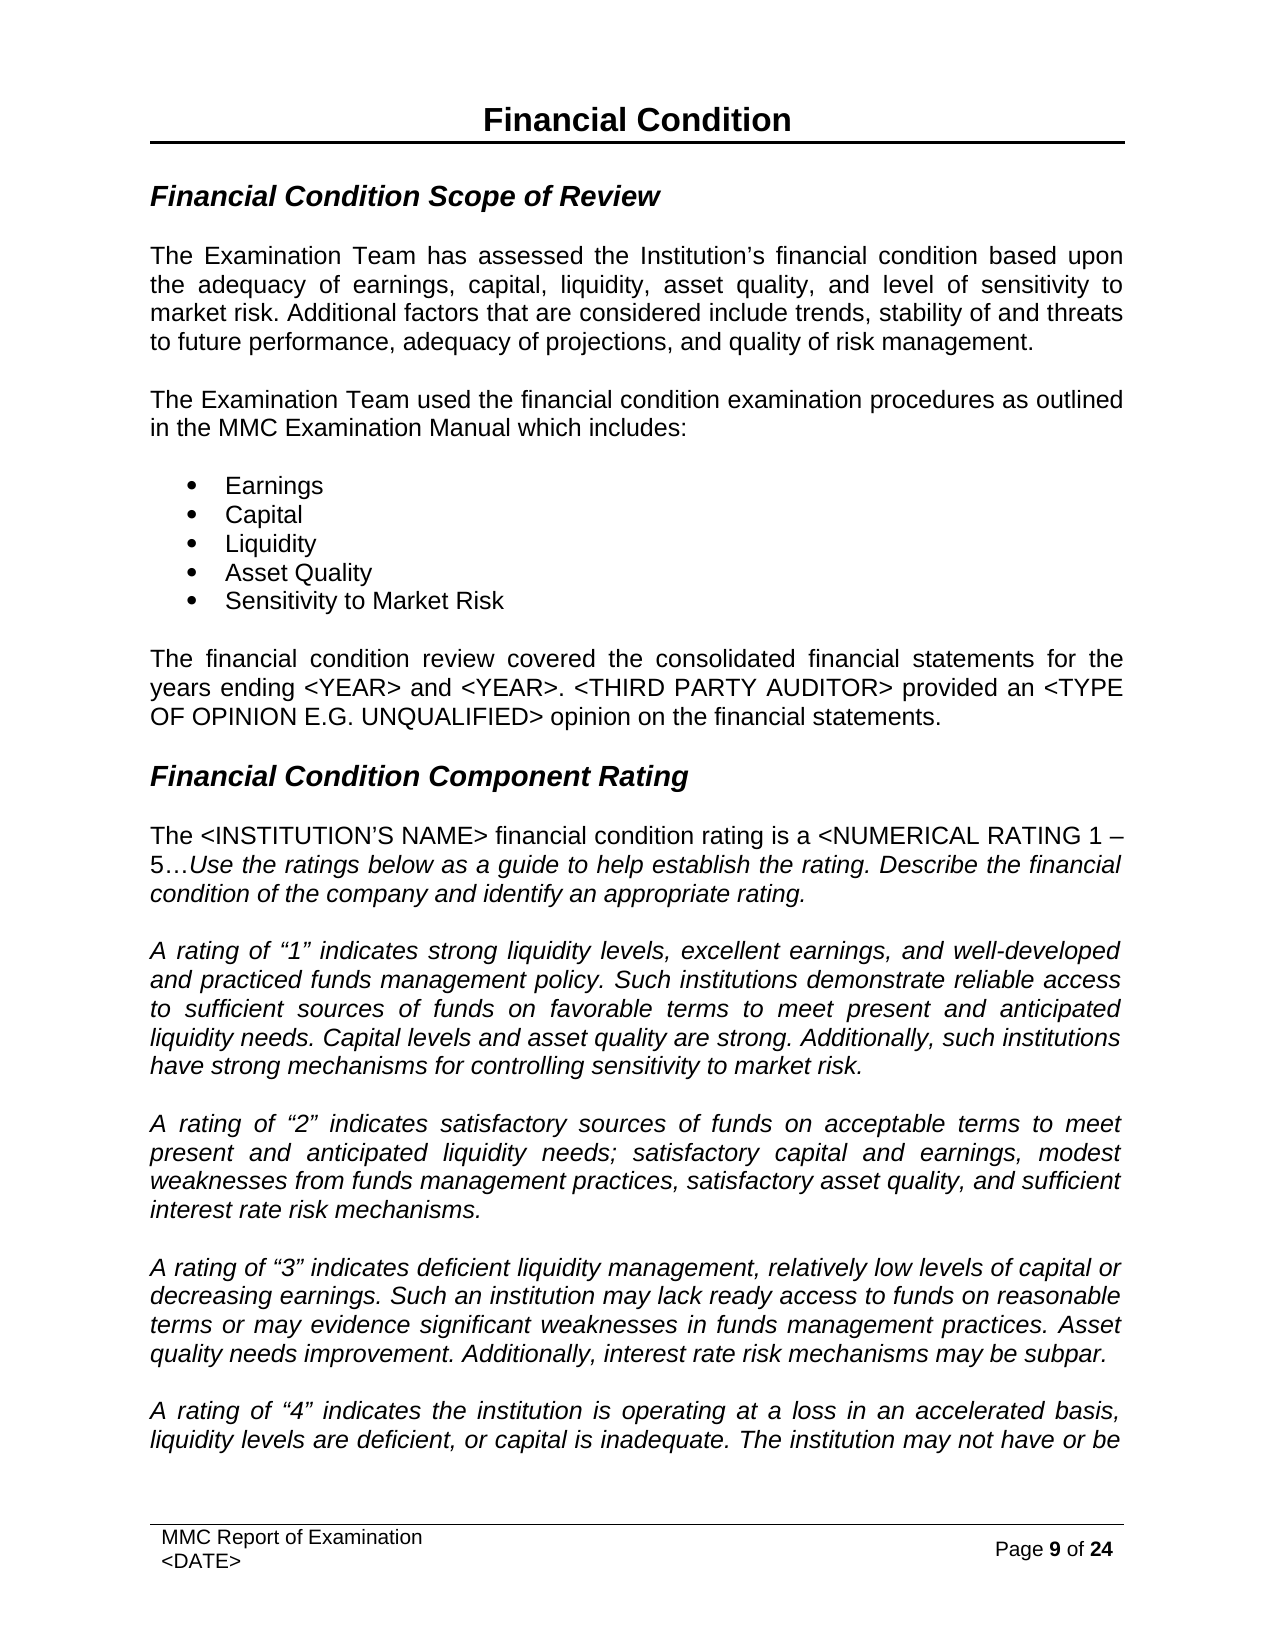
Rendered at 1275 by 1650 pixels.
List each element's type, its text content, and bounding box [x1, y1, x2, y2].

text A rating of “3” indicates deficient liquidity management, relatively low levels of capital or decreasing earnings. Such an institution may lack ready access to funds on reasonable terms or may evidence significant weaknesses in funds management practices. Asset quality needs improvement. Additionally, interest rate risk mechanisms may be subpar. [150, 1252, 1125, 1367]
subtitle Financial Condition Scope of Review [150, 179, 1125, 212]
text The financial condition review covered the consolidated financial statements for the years ending <YEAR> and <YEAR>. <THIRD PARTY AUDITOR> provided an <TYPE OF OPINION E.G. UNQUALIFIED> opinion on the financial statements. [150, 644, 1125, 730]
list Sensitivity to Market Risk [187, 586, 1125, 615]
text The Examination Team used the financial condition examination procedures as outlined in the MMC Examination Manual which includes: [150, 385, 1125, 442]
list Capital [187, 500, 1125, 529]
list Asset Quality [187, 557, 1125, 586]
text The <INSTITUTION’S NAME> financial condition rating is a <NUMERICAL RATING 1 – 5…Use the ratings below as a guide to help establish the rating. Describe the financial condition of the company and identify an appropriate rating. [150, 821, 1125, 907]
text The Examination Team has assessed the Institution’s financial condition based upon the adequacy of earnings, capital, liquidity, asset quality, and level of sensitivity to market risk. Additional factors that are considered include trends, stability of and threats to future performance, adequacy of projections, and quality of risk management. [150, 241, 1125, 356]
text A rating of “1” indicates strong liquidity levels, excellent earnings, and well-developed and practiced funds management policy. Such institutions demonstrate reliable access to sufficient sources of funds on favorable terms to meet present and anticipated liquidity needs. Capital levels and asset quality are strong. Additionally, such institutions have strong mechanisms for controlling sensitivity to market risk. [150, 936, 1125, 1080]
subtitle Financial Condition Component Rating [150, 759, 1125, 792]
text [150, 1396, 1125, 1454]
list Earnings [187, 471, 1125, 500]
text A rating of “2” indicates satisfactory sources of funds on acceptable terms to meet present and anticipated liquidity needs; satisfactory capital and earnings, modest weaknesses from funds management practices, satisfactory asset quality, and sufficient interest rate risk mechanisms. [150, 1109, 1125, 1224]
list Liquidity [187, 529, 1125, 557]
